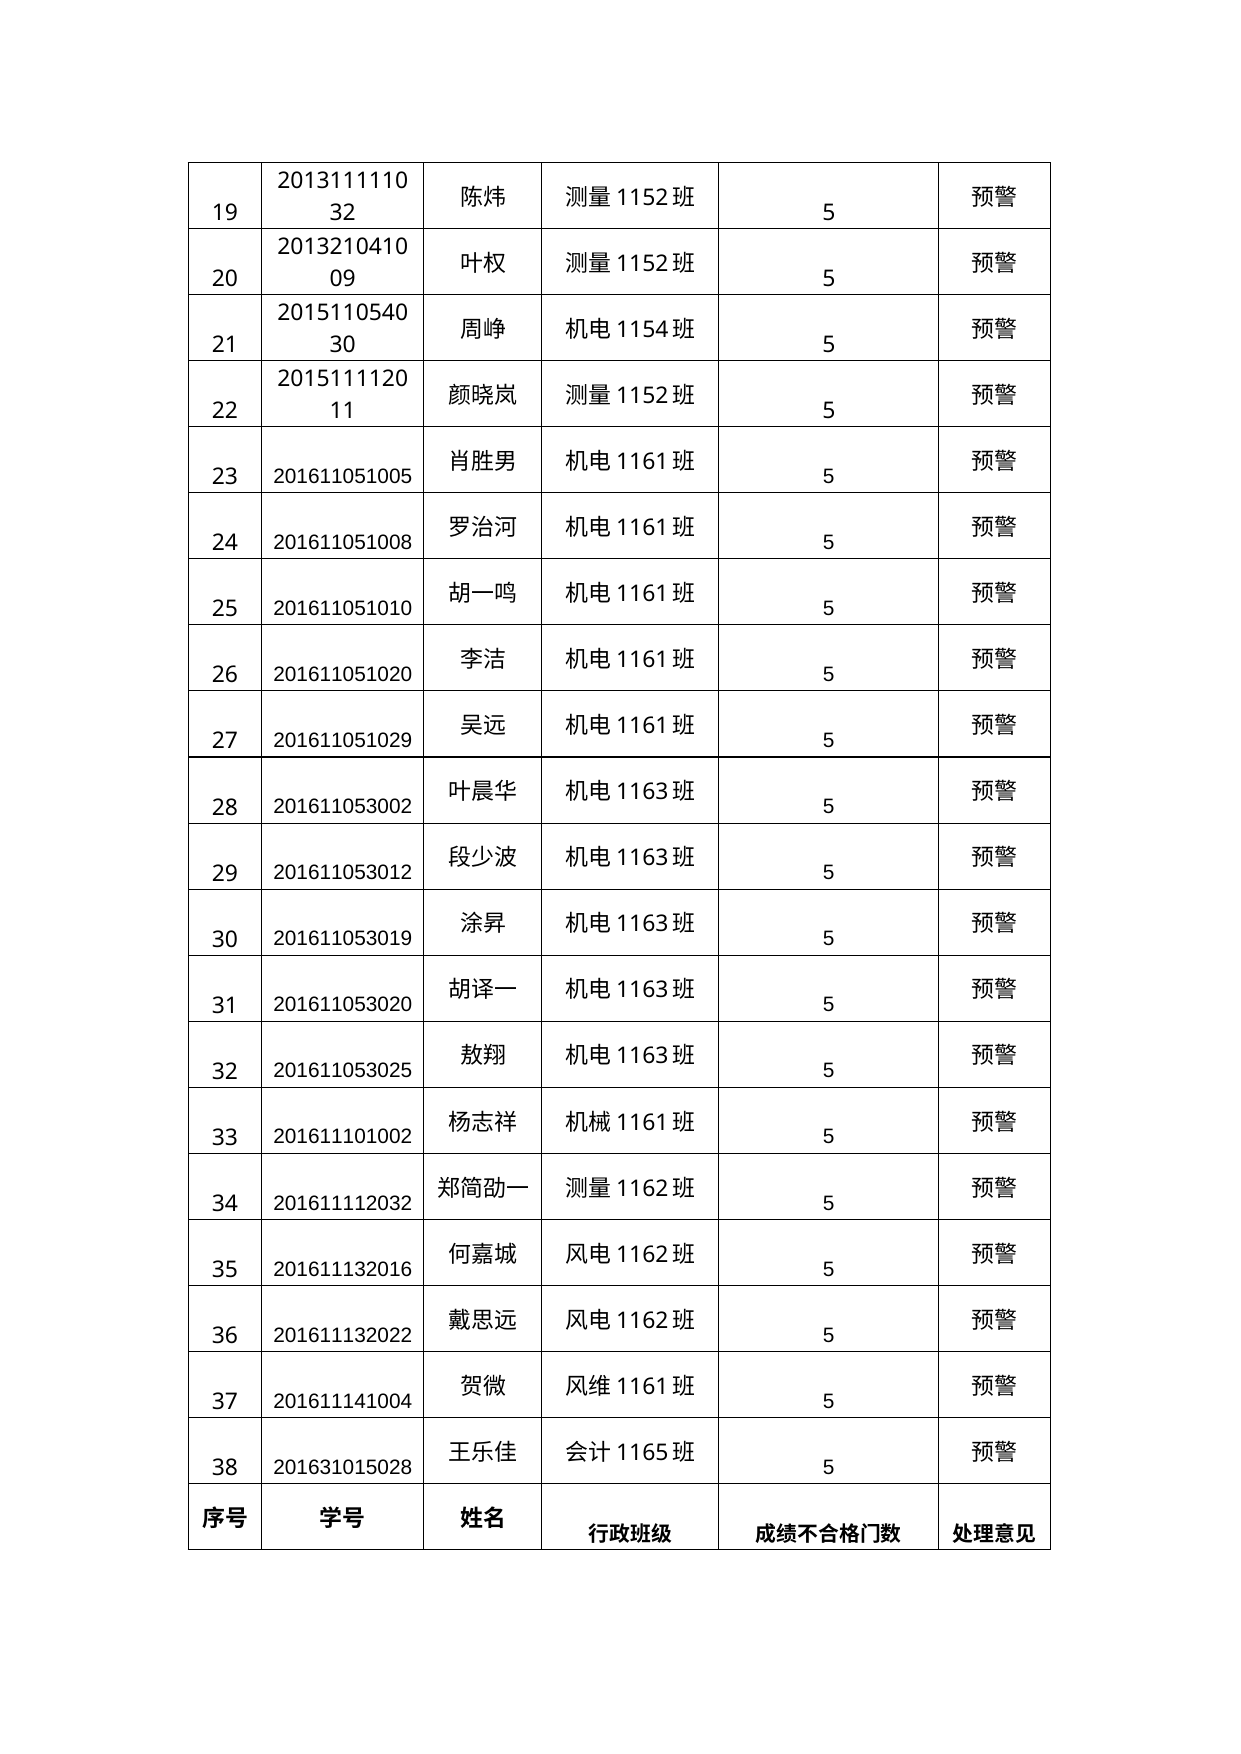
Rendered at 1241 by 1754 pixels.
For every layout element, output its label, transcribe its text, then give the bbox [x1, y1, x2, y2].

table_cell 何嘉城 [424, 1220, 541, 1285]
table_cell 会计1165班 [542, 1418, 718, 1483]
table_cell 5 [719, 956, 938, 1021]
table_cell 20 [189, 229, 261, 294]
table_cell 5 [719, 361, 938, 426]
table_cell 测量1162班 [542, 1154, 718, 1219]
table_cell 23 [189, 427, 261, 492]
table_cell 预警 [939, 758, 1050, 822]
table_cell 学号 [262, 1484, 423, 1549]
table_cell 5 [719, 493, 938, 558]
table_cell 胡译一 [424, 956, 541, 1021]
table_cell 19 [189, 163, 261, 228]
table_cell 5 [719, 295, 938, 360]
table_cell 姓名 [424, 1484, 541, 1549]
table_cell 201631015028 [262, 1418, 423, 1483]
table_cell 201511112011 [262, 361, 423, 426]
table_cell 5 [719, 559, 938, 624]
table_cell 201321041009 [262, 229, 423, 294]
table_cell 测量1152班 [542, 163, 718, 228]
table_cell 201611053020 [262, 956, 423, 1021]
table_cell 5 [719, 427, 938, 492]
table_cell 32 [189, 1022, 261, 1087]
table_cell 预警 [939, 295, 1050, 360]
table_cell 5 [719, 1022, 938, 1087]
table_cell 预警 [939, 1154, 1050, 1219]
table_cell 郑简劭一 [424, 1154, 541, 1219]
table_cell 测量1152班 [542, 361, 718, 426]
table_cell 敖翔 [424, 1022, 541, 1087]
table_cell 陈炜 [424, 163, 541, 228]
table_cell 贺微 [424, 1352, 541, 1417]
table_cell 罗治河 [424, 493, 541, 558]
table_cell 预警 [939, 493, 1050, 558]
table_cell 预警 [939, 956, 1050, 1021]
table_cell 5 [719, 758, 938, 822]
table_cell 201611051008 [262, 493, 423, 558]
table_cell 吴远 [424, 691, 541, 756]
table_cell 机械1161班 [542, 1088, 718, 1153]
table_cell 预警 [939, 361, 1050, 426]
table_cell 201611051029 [262, 691, 423, 756]
table_cell 201611132016 [262, 1220, 423, 1285]
table_cell 5 [719, 1088, 938, 1153]
table_cell 预警 [939, 1088, 1050, 1153]
table_cell 201611112032 [262, 1154, 423, 1219]
table_cell 201611053002 [262, 758, 423, 822]
table_cell 26 [189, 625, 261, 690]
table_cell 5 [719, 1220, 938, 1285]
table_cell 201611132022 [262, 1286, 423, 1351]
table_cell 25 [189, 559, 261, 624]
table_cell 机电1161班 [542, 625, 718, 690]
table_cell 35 [189, 1220, 261, 1285]
table_cell 201511054030 [262, 295, 423, 360]
table_cell 201611141004 [262, 1352, 423, 1417]
table_cell 段少波 [424, 824, 541, 888]
table_cell 33 [189, 1088, 261, 1153]
table_cell 预警 [939, 625, 1050, 690]
table_cell 机电1163班 [542, 1022, 718, 1087]
table_cell 机电1161班 [542, 493, 718, 558]
table_cell 5 [719, 1154, 938, 1219]
table_cell 预警 [939, 427, 1050, 492]
table_cell 预警 [939, 163, 1050, 228]
table_cell 涂昇 [424, 890, 541, 954]
table_cell 机电1163班 [542, 758, 718, 822]
table_cell 风电1162班 [542, 1220, 718, 1285]
table_cell 5 [719, 890, 938, 954]
table_cell 风维1161班 [542, 1352, 718, 1417]
table_cell 201611051020 [262, 625, 423, 690]
table_cell 杨志祥 [424, 1088, 541, 1153]
table_cell 34 [189, 1154, 261, 1219]
table_cell 201611101002 [262, 1088, 423, 1153]
table_cell 预警 [939, 1286, 1050, 1351]
table_cell 21 [189, 295, 261, 360]
table_cell 机电1163班 [542, 890, 718, 954]
table_cell 预警 [939, 1220, 1050, 1285]
table_cell 胡一鸣 [424, 559, 541, 624]
table_cell 周峥 [424, 295, 541, 360]
table_cell 31 [189, 956, 261, 1021]
table_cell 机电1161班 [542, 427, 718, 492]
table_cell 201611051005 [262, 427, 423, 492]
table_cell 预警 [939, 1352, 1050, 1417]
table_cell 预警 [939, 1418, 1050, 1483]
table_cell 叶晨华 [424, 758, 541, 822]
table_cell 机电1163班 [542, 824, 718, 888]
table_cell 颜晓岚 [424, 361, 541, 426]
table_cell 5 [719, 163, 938, 228]
table_cell 预警 [939, 559, 1050, 624]
table_cell 201611053025 [262, 1022, 423, 1087]
table_cell 29 [189, 824, 261, 888]
table_cell 27 [189, 691, 261, 756]
table_cell 201611053019 [262, 890, 423, 954]
table_cell 李洁 [424, 625, 541, 690]
table_cell 36 [189, 1286, 261, 1351]
table_cell 24 [189, 493, 261, 558]
table_cell 201311111032 [262, 163, 423, 228]
table_cell 30 [189, 890, 261, 954]
table_cell 5 [719, 824, 938, 888]
table_cell 5 [719, 691, 938, 756]
table_cell 肖胜男 [424, 427, 541, 492]
table_cell 风电1162班 [542, 1286, 718, 1351]
table_cell 5 [719, 1418, 938, 1483]
table_cell 22 [189, 361, 261, 426]
table_cell 机电1161班 [542, 691, 718, 756]
table_cell 201611051010 [262, 559, 423, 624]
table_cell 28 [189, 758, 261, 822]
table_cell 预警 [939, 1022, 1050, 1087]
table_cell 5 [719, 1352, 938, 1417]
table_cell 戴思远 [424, 1286, 541, 1351]
table_cell 处理意见 [939, 1484, 1050, 1549]
table_cell 叶权 [424, 229, 541, 294]
table_cell 王乐佳 [424, 1418, 541, 1483]
table_cell 5 [719, 1286, 938, 1351]
table_cell 预警 [939, 890, 1050, 954]
table_cell 行政班级 [542, 1484, 718, 1549]
table_cell 预警 [939, 824, 1050, 888]
table_cell 成绩不合格门数 [719, 1484, 938, 1549]
table_cell 38 [189, 1418, 261, 1483]
table_cell 5 [719, 625, 938, 690]
table_cell 37 [189, 1352, 261, 1417]
table_cell 5 [719, 229, 938, 294]
table_cell 测量1152班 [542, 229, 718, 294]
table_cell 机电1161班 [542, 559, 718, 624]
table_cell 201611053012 [262, 824, 423, 888]
table_cell 序号 [189, 1484, 261, 1549]
table_cell 预警 [939, 691, 1050, 756]
table_cell 机电1163班 [542, 956, 718, 1021]
table_cell 预警 [939, 229, 1050, 294]
table_cell 机电1154班 [542, 295, 718, 360]
